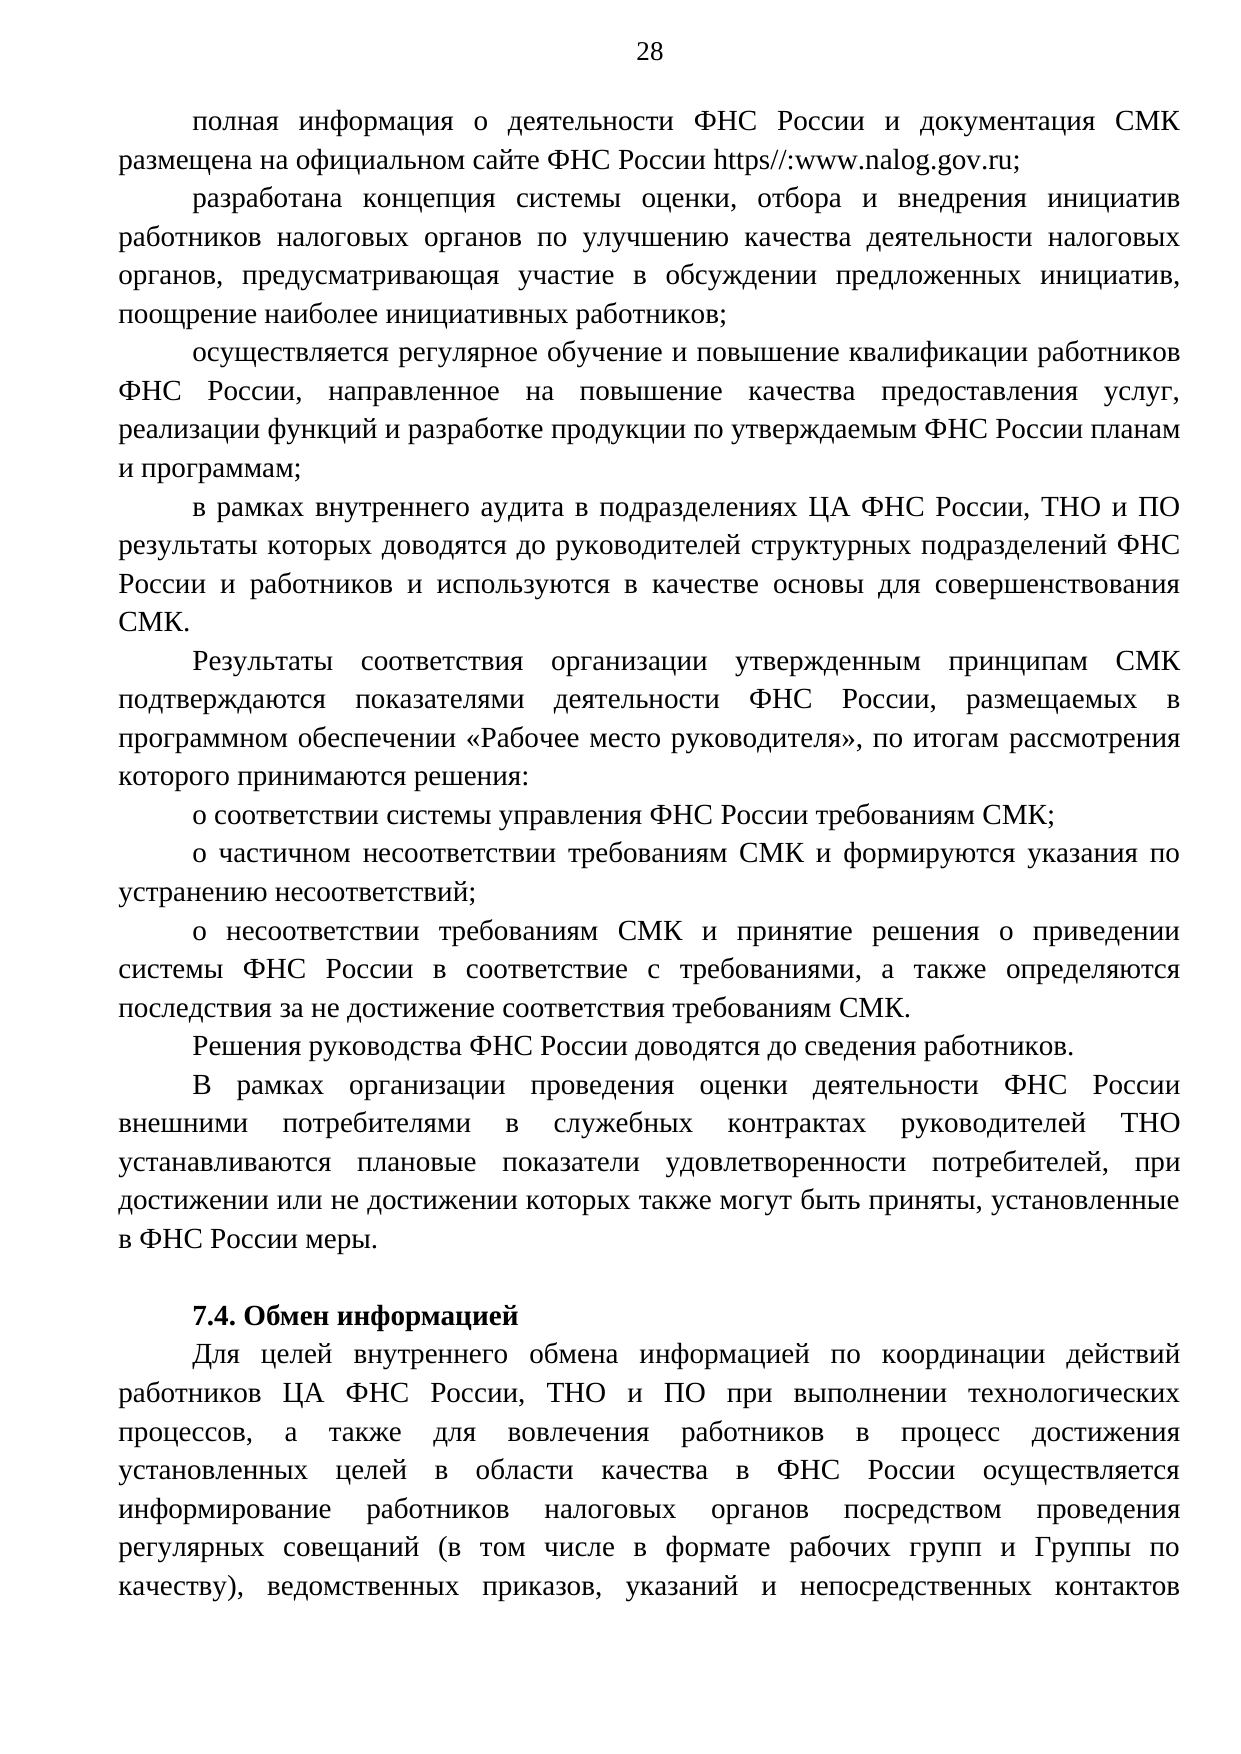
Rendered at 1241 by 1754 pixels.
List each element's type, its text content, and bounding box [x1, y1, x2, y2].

text в рамках внутреннего аудита в подразделениях ЦА ФНС России, ТНО и ПО результаты которых доводятся до руководителей структурных подразделений ФНС России и работников и используются в качестве основы для совершенствования СМК. [118, 489, 1181, 638]
text разработана концепция системы оценки, отбора и внедрения инициатив работников налоговых органов по улучшению качества деятельности налоговых органов, предусматривающая участие в обсуждении предложенных инициатив, поощрение наиболее инициативных работников; [118, 180, 1181, 329]
text о несоответствии требованиям СМК и принятие решения о приведении системы ФНС России в соответствие с требованиями, а также определяются последствия за не достижение соответствия требованиям СМК. [118, 913, 1181, 1023]
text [118, 1337, 1181, 1601]
text В рамках организации проведения оценки деятельности ФНС России внешними потребителями в служебных контрактах руководителей ТНО устанавливаются плановые показатели удовлетворенности потребителей, при достижении или не достижении которых также могут быть приняты, установленные в ФНС России меры. [118, 1067, 1181, 1254]
text Результаты соответствия организации утвержденным принципам СМК подтверждаются показателями деятельности ФНС России, размещаемых в программном обеспечении «Рабочее место руководителя», по итогам рассмотрения которого принимаются решения: [118, 643, 1181, 792]
text осуществляется регулярное обучение и повышение квалификации работников ФНС России, направленное на повышение качества предоставления услуг, реализации функций и разработке продукции по утверждаемым ФНС России планам и программам; [118, 334, 1181, 484]
text Решения руководства ФНС России доводятся до сведения работников. [118, 1028, 1181, 1062]
text о частичном несоответствии требованиям СМК и формируются указания по устранению несоответствий; [118, 836, 1181, 908]
text о соответствии системы управления ФНС России требованиям СМК; [118, 797, 1181, 831]
subtitle Обмен информацией [118, 1298, 1181, 1332]
text полная информация о деятельности ФНС России и документация СМК размещена на официальном сайте ФНС России https//:www.nalog.gov.ru; [118, 103, 1181, 175]
